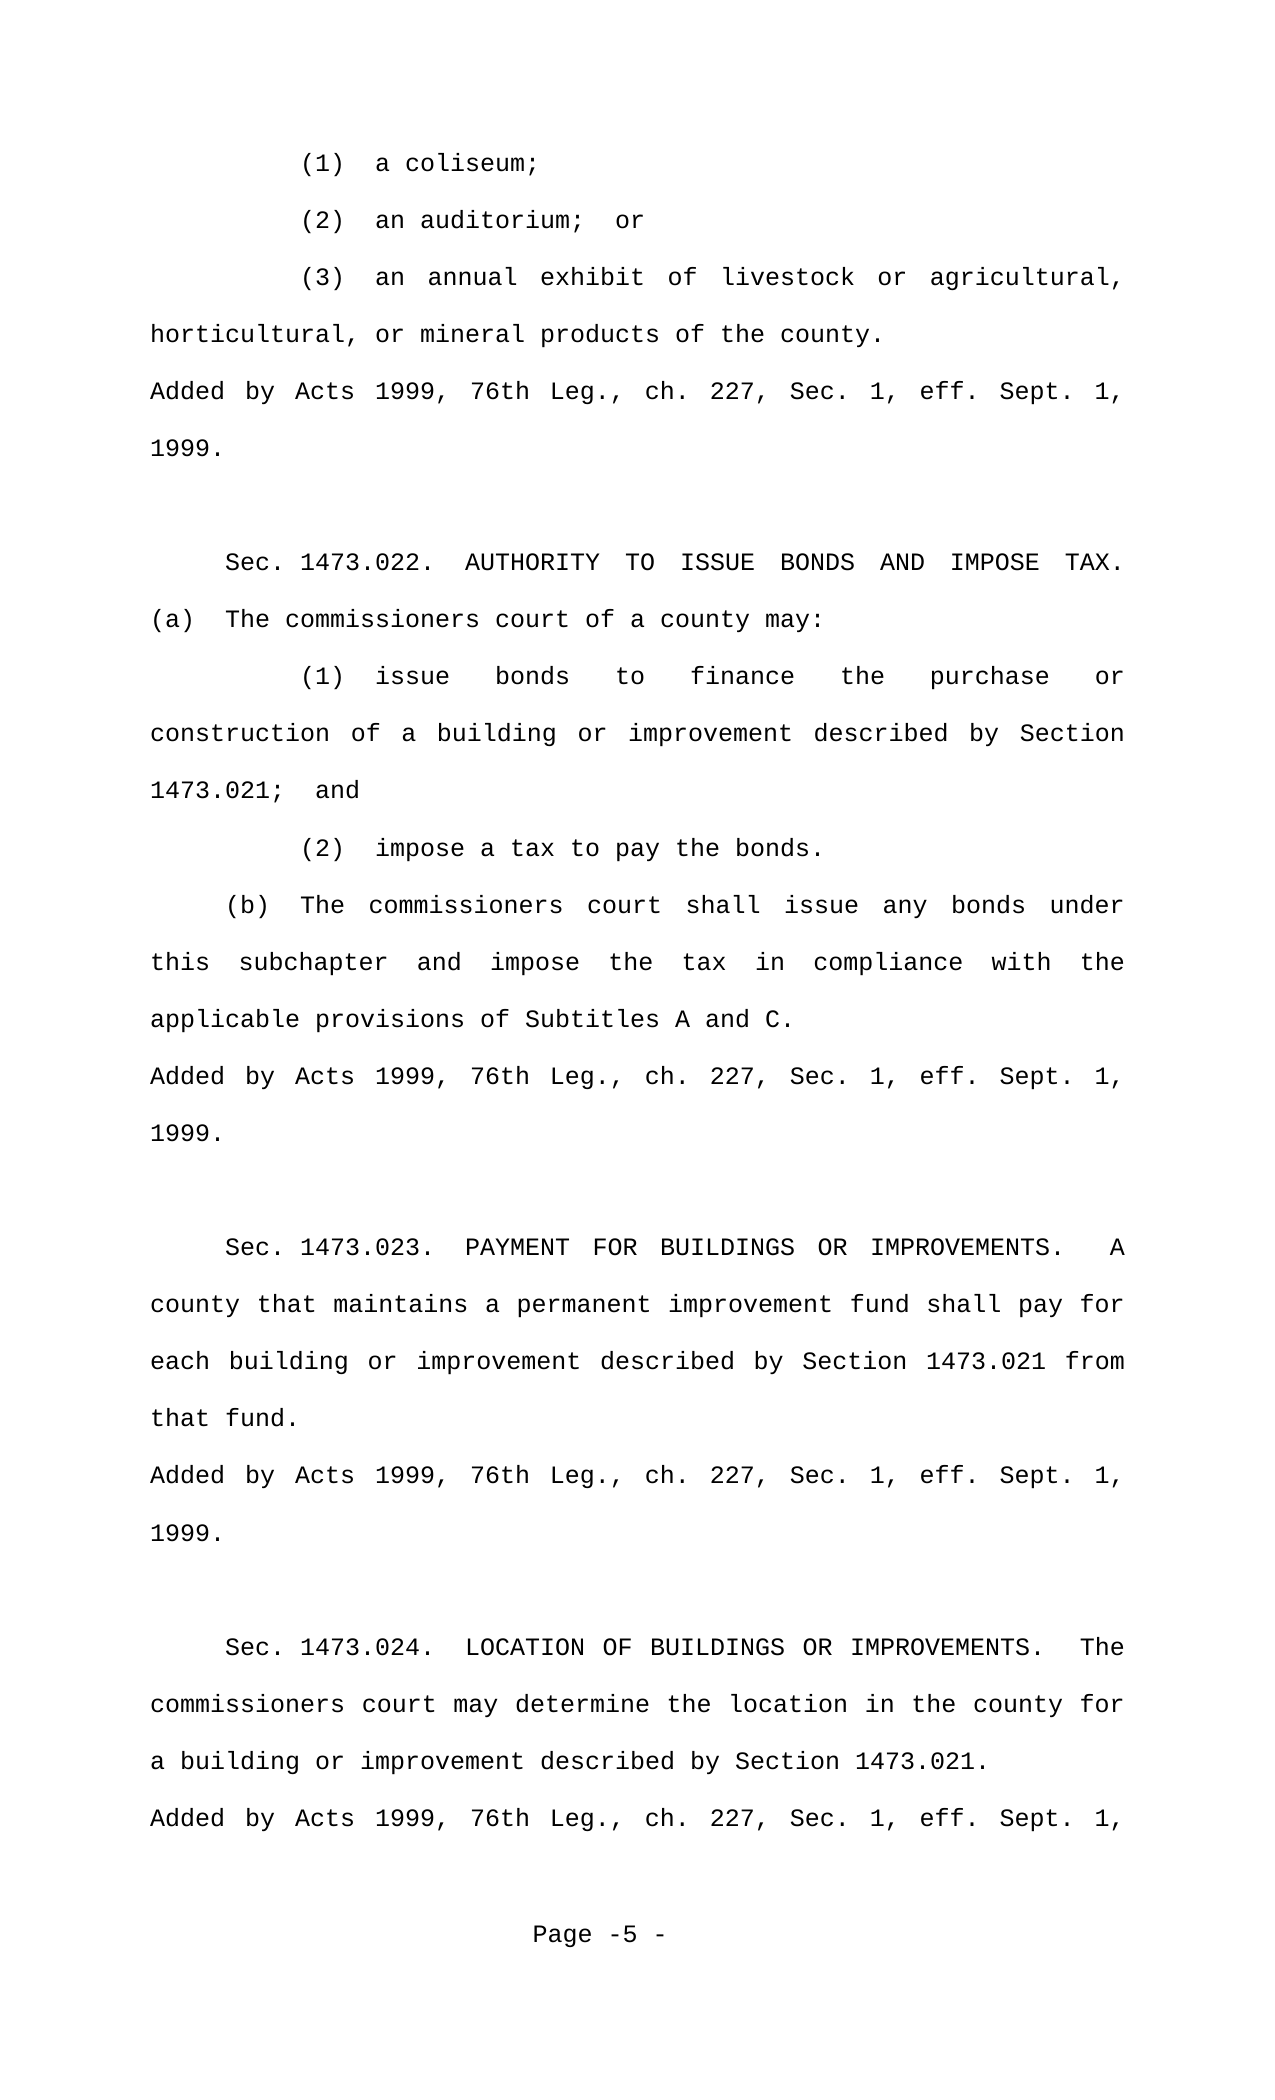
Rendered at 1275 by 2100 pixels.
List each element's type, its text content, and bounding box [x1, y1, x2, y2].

text (3) an annual exhibit of livestock or agricultural, horticultural, or mineral products of the county. [150, 264, 1125, 350]
text Sec. 1473.022. AUTHORITY TO ISSUE BONDS AND IMPOSE TAX. (a) The commissioners court of a county may: [150, 549, 1125, 635]
text Added by Acts 1999, 76th Leg., ch. 227, Sec. 1, eff. Sept. 1, 1999. [150, 1463, 1125, 1548]
text Added by Acts 1999, 76th Leg., ch. 227, Sec. 1, eff. Sept. 1, 1999. [150, 1063, 1125, 1149]
text (1) issue bonds to finance the purchase or construction of a building or improvement described by Section 1473.021; and [150, 664, 1125, 806]
text (2) an auditorium; or [150, 207, 1125, 236]
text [150, 1805, 1125, 1834]
text Sec. 1473.023. PAYMENT FOR BUILDINGS OR IMPROVEMENTS. A county that maintains a permanent improvement fund shall pay for each building or improvement described by Section 1473.021 from that fund. [150, 1234, 1125, 1434]
text Sec. 1473.024. LOCATION OF BUILDINGS OR IMPROVEMENTS. The commissioners court may determine the location in the county for a building or improvement described by Section 1473.021. [150, 1634, 1125, 1777]
text (1) a coliseum; [150, 150, 1125, 178]
text Added by Acts 1999, 76th Leg., ch. 227, Sec. 1, eff. Sept. 1, 1999. [150, 378, 1125, 464]
text (2) impose a tax to pay the bonds. [150, 835, 1125, 863]
text (b) The commissioners court shall issue any bonds under this subchapter and impose the tax in compliance with the applicable provisions of Subtitles A and C. [150, 892, 1125, 1035]
